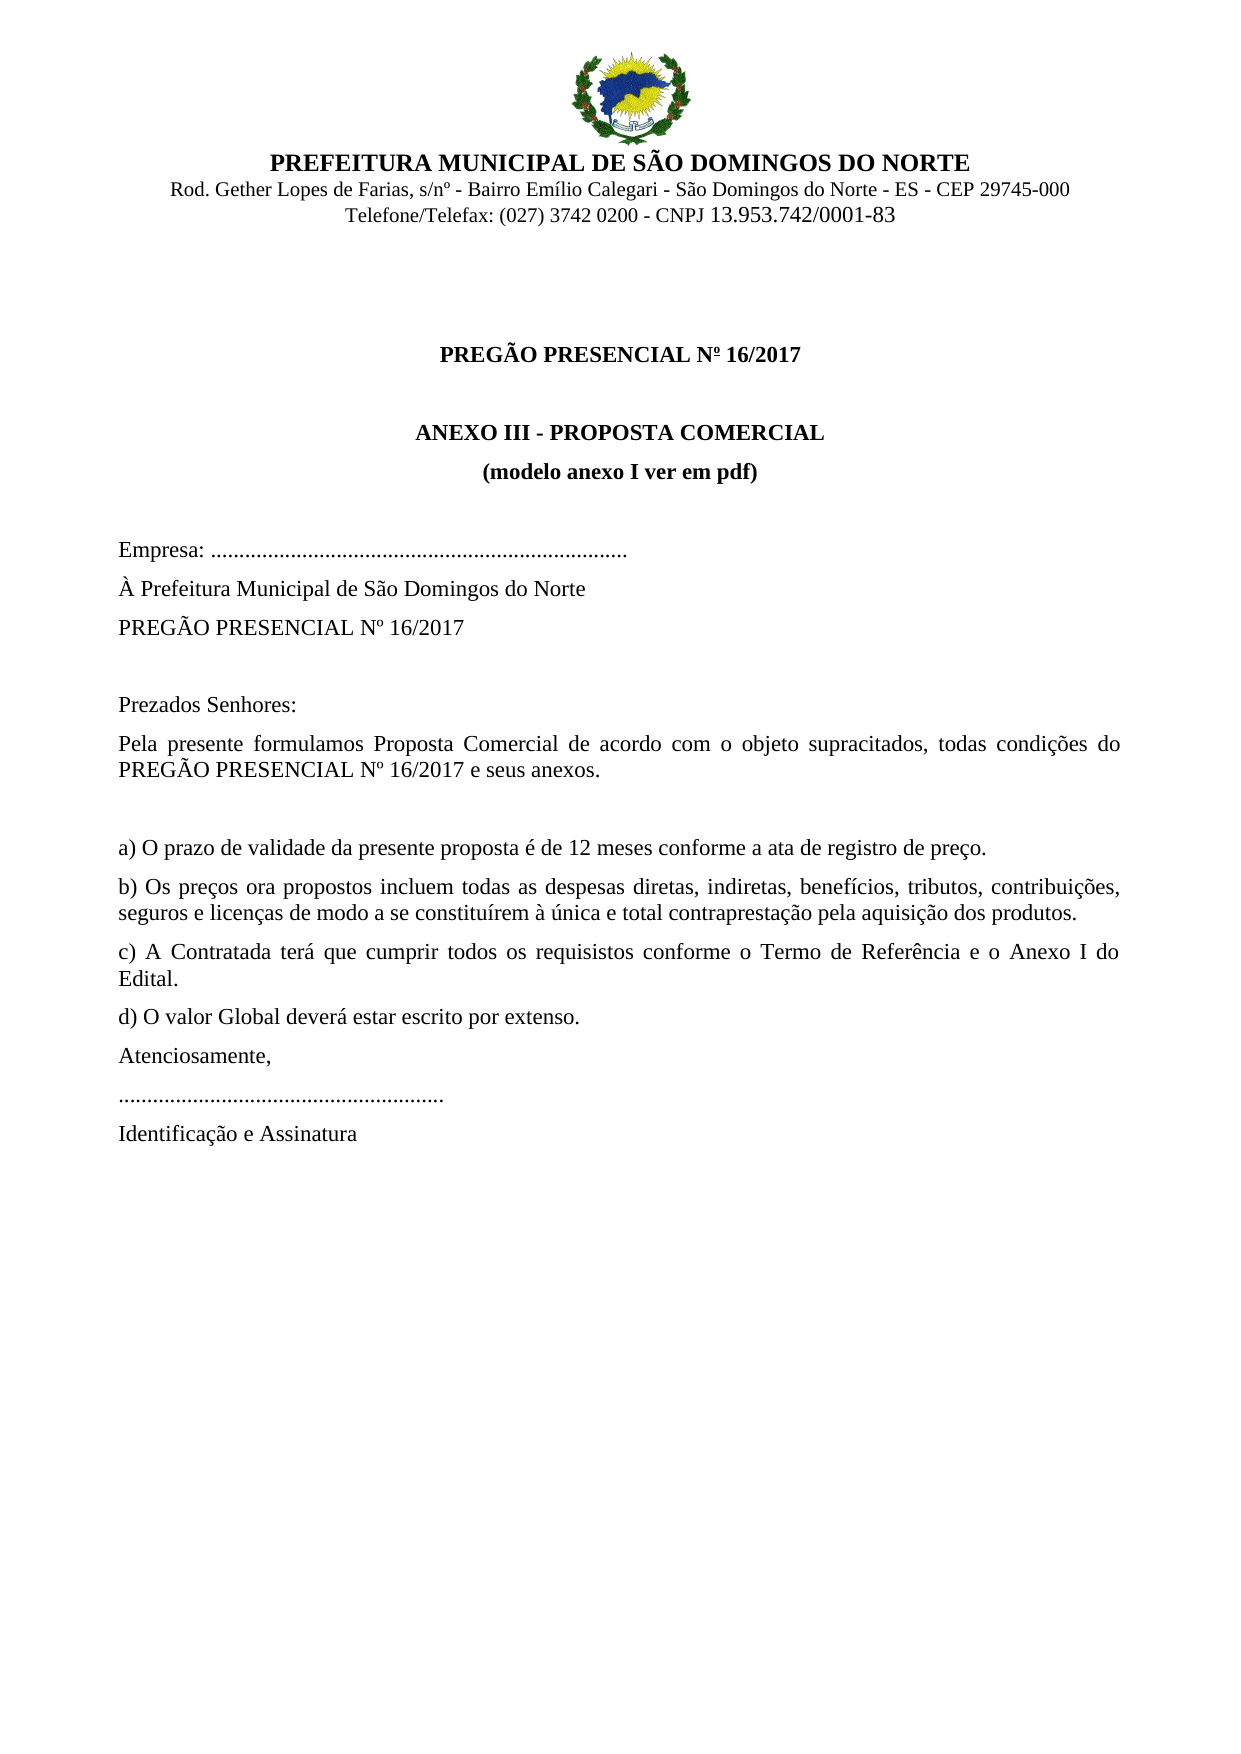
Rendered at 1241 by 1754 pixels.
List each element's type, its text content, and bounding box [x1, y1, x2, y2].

text d) O valor Global deverá estar escrito por extenso. [118, 1003, 1122, 1030]
text Pela presente formulamos Proposta Comercial de acordo com o objeto supracitados, todas condições do PREGÃO PRESENCIAL Nº 16/2017 e seus anexos. [118, 730, 1122, 783]
text À Prefeitura Municipal de São Domingos do Norte [118, 575, 1122, 601]
picture [570, 51, 693, 150]
text PREGÃO PRESENCIAL Nº 16/2017 [118, 613, 1122, 640]
text ANEXO III - PROPOSTA COMERCIAL [118, 419, 1122, 446]
text Empresa: ......................................................................... [118, 536, 1122, 562]
text c) A Contratada terá que cumprir todos os requisistos conforme o Termo de Referência e o Anexo I do Edital. [118, 938, 1122, 991]
text Atenciosamente, [118, 1042, 1122, 1069]
text Prezados Senhores: [118, 691, 1122, 718]
text a) O prazo de validade da presente proposta é de 12 meses conforme a ata de registro de preço. [118, 834, 1122, 861]
text b) Os preços ora propostos incluem todas as despesas diretas, indiretas, benefícios, tributos, contribuições, seguros e licenças de modo a se constituírem à única e total contraprestação pela aquisição dos produtos. [118, 873, 1122, 926]
text Identificação e Assinatura [118, 1120, 1122, 1146]
text ......................................................... [118, 1081, 1122, 1107]
text (modelo anexo I ver em pdf) [118, 458, 1122, 484]
text PREGÃO PRESENCIAL No 16/2017 [118, 342, 1122, 368]
